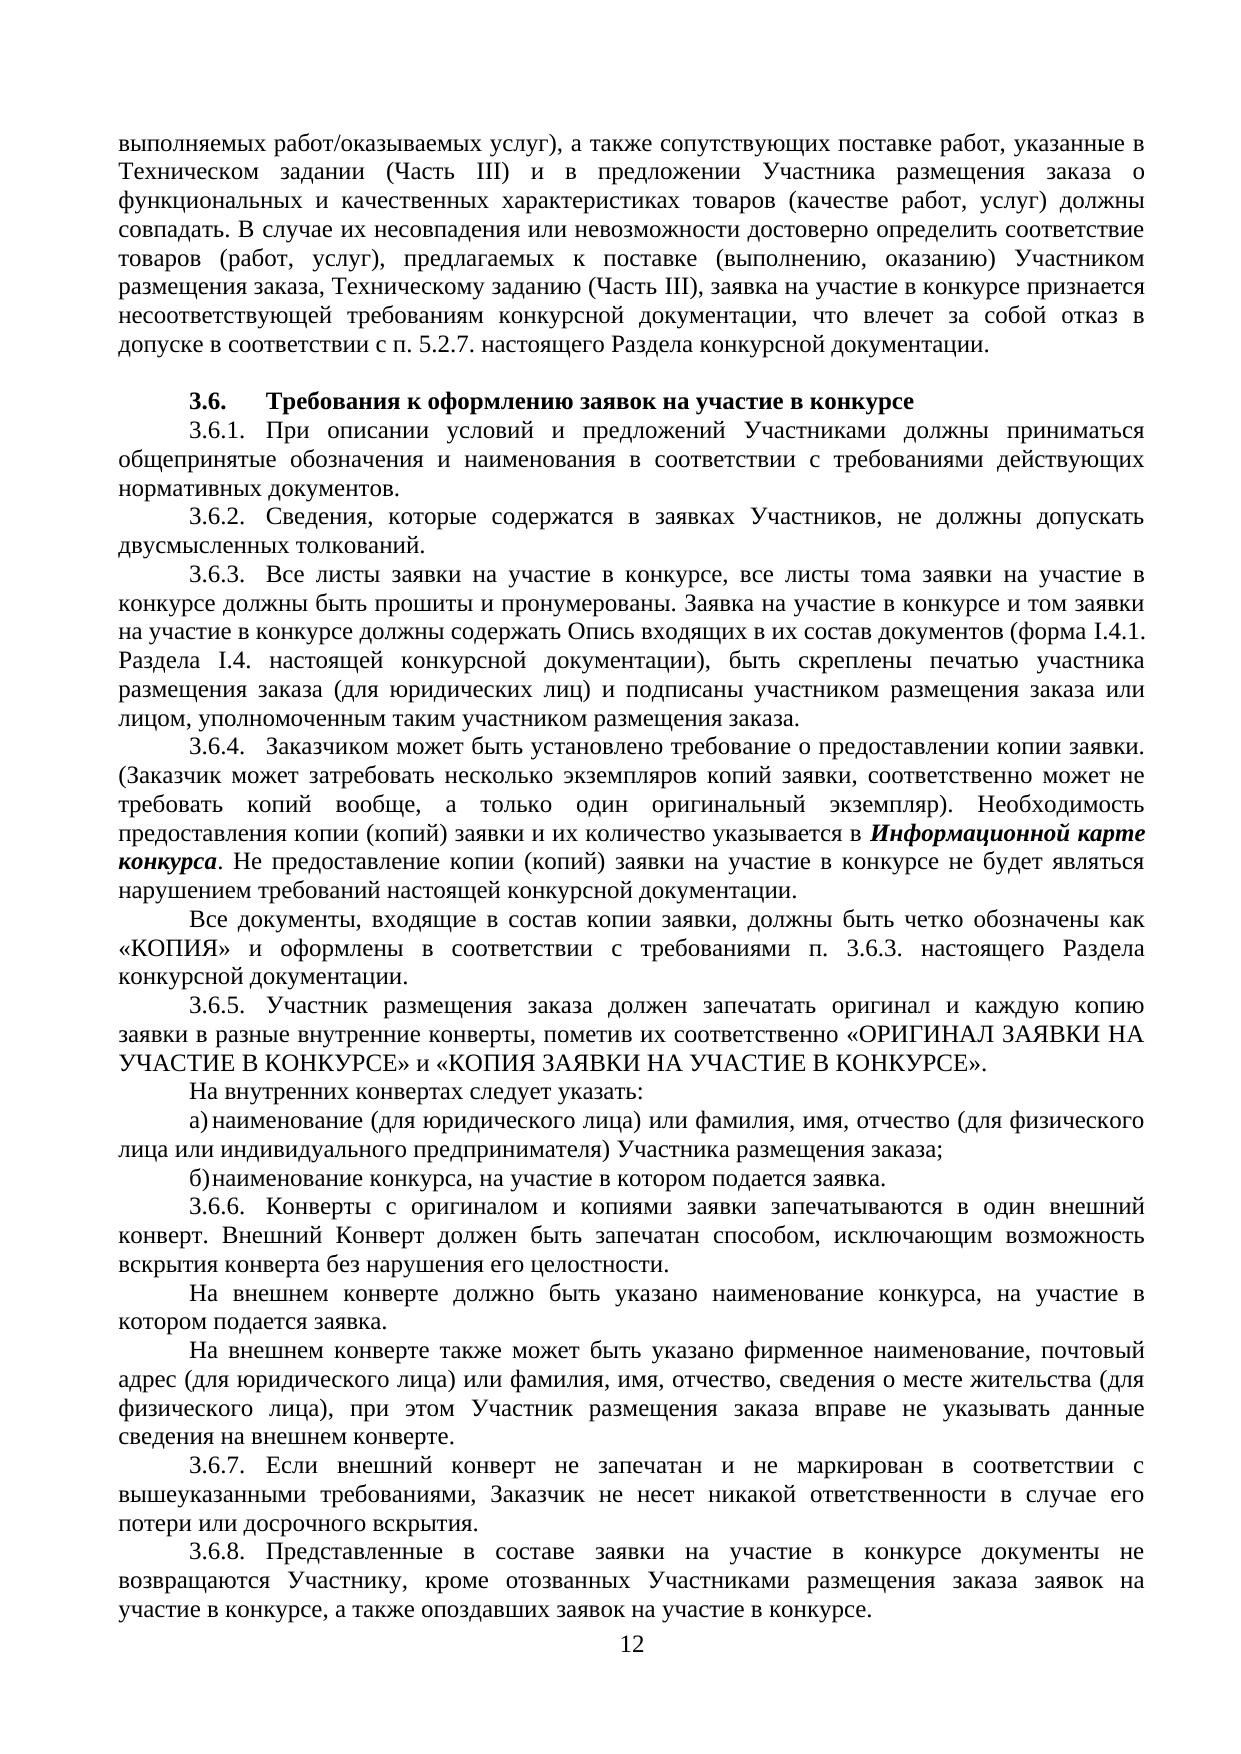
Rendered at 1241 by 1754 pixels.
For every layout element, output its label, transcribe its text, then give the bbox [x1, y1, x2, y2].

text 3.6.7. Если внешний конверт не запечатан и не маркирован в соответствии с вышеуказанными требованиями, Заказчик не несет никакой ответственности в случае его потери или досрочного вскрытия. [118, 1450, 1146, 1536]
text На внешнем конверте должно быть указано наименование конкурса, на участие в котором подается заявка. [118, 1278, 1146, 1335]
list наименование конкурса, на участие в котором подается заявка. [118, 1163, 1146, 1191]
list наименование (для юридического лица) или фамилия, имя, отчество (для физического лица или индивидуального предпринимателя) Участника размещения заказа; [118, 1105, 1146, 1163]
text 3.6.6. Конверты с оригиналом и копиями заявки запечатываются в один внешний конверт. Внешний Конверт должен быть запечатан способом, исключающим возможность вскрытия конверта без нарушения его целостности. [118, 1191, 1146, 1278]
text 3.6.1. При описании условий и предложений Участниками должны приниматься общепринятые обозначения и наименования в соответствии с требованиями действующих нормативных документов. [118, 415, 1146, 501]
text 3.6.2. Сведения, которые содержатся в заявках Участников, не должны допускать двусмысленных толкований. [118, 501, 1146, 559]
text 3.6. Требования к оформлению заявок на участие в конкурсе [118, 386, 1146, 415]
text 3.6.8. Представленные в составе заявки на участие в конкурсе документы не возвращаются Участнику, кроме отозванных Участниками размещения заказа заявок на участие в конкурсе, а также опоздавших заявок на участие в конкурсе. [118, 1536, 1146, 1623]
text 3.6.3. Все листы заявки на участие в конкурсе, все листы тома заявки на участие в конкурсе должны быть прошиты и пронумерованы. Заявка на участие в конкурсе и том заявки на участие в конкурсе должны содержать Опись входящих в их состав документов (форма I.4.1. Раздела I.4. настоящей конкурсной документации), быть скреплены печатью участника размещения заказа (для юридических лиц) и подписаны участником размещения заказа или лицом, уполномоченным таким участником размещения заказа. [118, 559, 1146, 731]
text 3.6.5. Участник размещения заказа должен запечатать оригинал и каждую копию заявки в разные внутренние конверты, пометив их соответственно «ОРИГИНАЛ ЗАЯВКИ НА УЧАСТИЕ В КОНКУРСЕ» и «КОПИЯ ЗАЯВКИ НА УЧАСТИЕ В КОНКУРСЕ». [118, 990, 1146, 1076]
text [118, 128, 1146, 358]
text На внешнем конверте также может быть указано фирменное наименование, почтовый адрес (для юридического лица) или фамилия, имя, отчество, сведения о месте жительства (для физического лица), при этом Участник размещения заказа вправе не указывать данные сведения на внешнем конверте. [118, 1335, 1146, 1450]
text 3.6.4. Заказчиком может быть установлено требование о предоставлении копии заявки. (Заказчик может затребовать несколько экземпляров копий заявки, соответственно может не требовать копий вообще, а только один оригинальный экземпляр). Необходимость предоставления копии (копий) заявки и их количество указывается в Информационной карте конкурса. Не предоставление копии (копий) заявки на участие в конкурсе не будет являться нарушением требований настоящей конкурсной документации. [118, 731, 1146, 904]
text На внутренних конвертах следует указать: [118, 1076, 1146, 1105]
text Все документы, входящие в состав копии заявки, должны быть четко обозначены как «КОПИЯ» и оформлены в соответствии с требованиями п. 3.6.3. настоящего Раздела конкурсной документации. [118, 904, 1146, 990]
